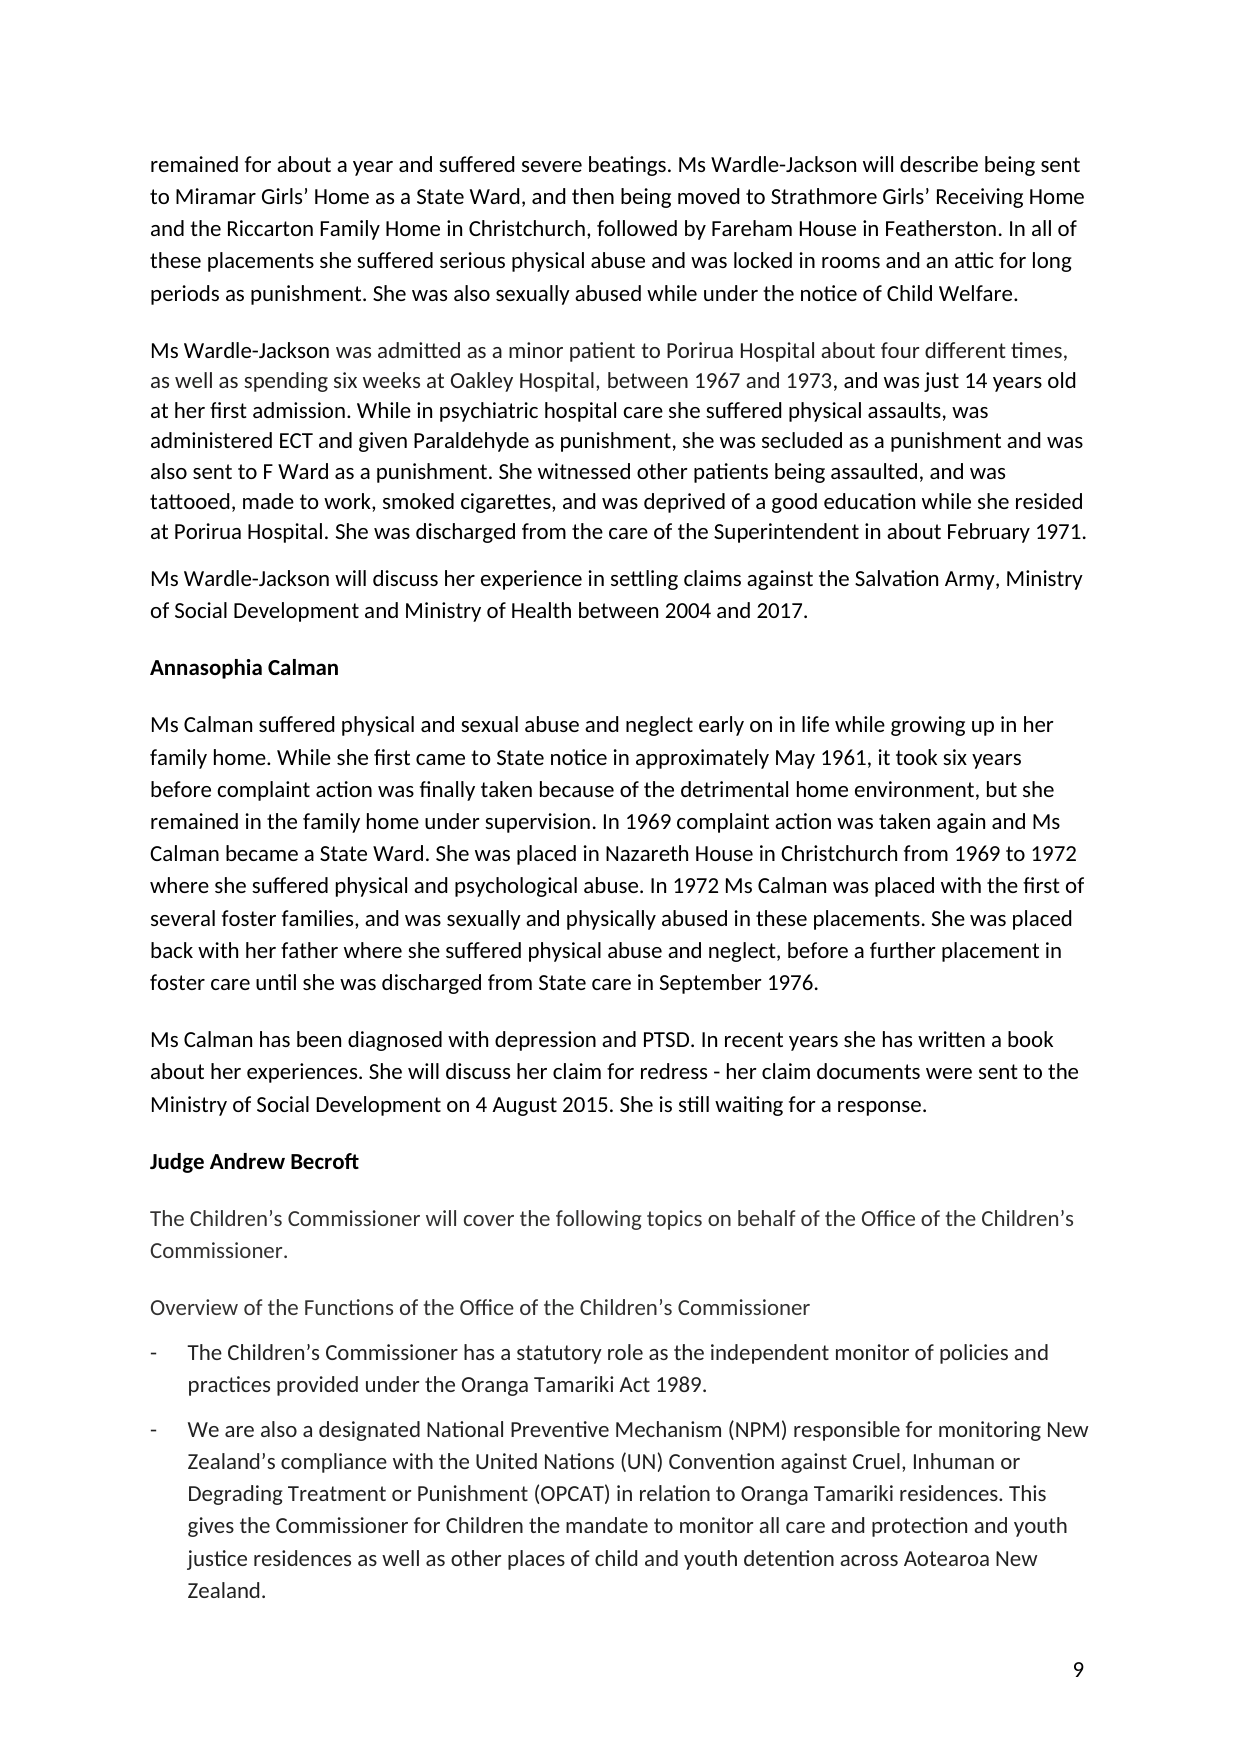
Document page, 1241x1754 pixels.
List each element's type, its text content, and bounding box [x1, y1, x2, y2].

text Ms Wardle-Jackson will discuss her experience in settling claims against the Salvation Army, Ministry of Social Development and Ministry of Health between 2004 and 2017. [150, 564, 1090, 624]
text Annasophia Calman [150, 653, 1090, 681]
list The Children’s Commissioner will cover the following topics on behalf of the Office of the Children’s Commissioner. [150, 1204, 1090, 1264]
text Ms Calman suffered physical and sexual abuse and neglect early on in life while growing up in her family home. While she first came to State notice in approximately May 1961, it took six years before complaint action was finally taken because of the detrimental home environment, but she remained in the family home under supervision. In 1969 complaint action was taken again and Ms Calman became a State Ward. She was placed in Nazareth House in Christchurch from 1969 to 1972 where she suffered physical and psychological abuse. In 1972 Ms Calman was placed with the first of several foster families, and was sexually and physically abused in these placements. She was placed back with her father where she suffered physical abuse and neglect, before a further placement in foster care until she was discharged from State care in September 1976. [150, 711, 1090, 996]
text Ms Calman has been diagnosed with depression and PTSD. In recent years she has written a book about her experiences. She will discuss her claim for redress - her claim documents were sent to the Ministry of Social Development on 4 August 2015. She is still waiting for a response. [150, 1025, 1090, 1118]
text Ms Wardle-Jackson was admitted as a minor patient to Porirua Hospital about four different times, as well as spending six weeks at Oakley Hospital, between 1967 and 1973, and was just 14 years old at her first admission. While in psychiatric hospital care she suffered physical assaults, was administered ECT and given Paraldehyde as punishment, she was secluded as a punishment and was also sent to F Ward as a punishment. She witnessed other patients being assaulted, and was tattooed, made to work, smoked cigarettes, and was deprived of a good education while she resided at Porirua Hospital. She was discharged from the care of the Superintendent in about February 1971. [150, 336, 1090, 545]
text Judge Andrew Becroft [150, 1147, 1090, 1175]
list Overview of the Functions of the Office of the Children’s Commissioner [150, 1293, 1090, 1321]
list We are also a designated National Preventive Mechanism (NPM) responsible for monitoring New Zealand’s compliance with the United Nations (UN) Convention against Cruel, Inhuman or Degrading Treatment or Punishment (OPCAT) in relation to Oranga Tamariki residences. This gives the Commissioner for Children the mandate to monitor all care and protection and youth justice residences as well as other places of child and youth detention across Aotearoa New Zealand. [150, 1415, 1090, 1604]
list The Children’s Commissioner has a statutory role as the independent monitor of policies and practices provided under the Oranga Tamariki Act 1989. [150, 1338, 1090, 1398]
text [150, 150, 1090, 307]
